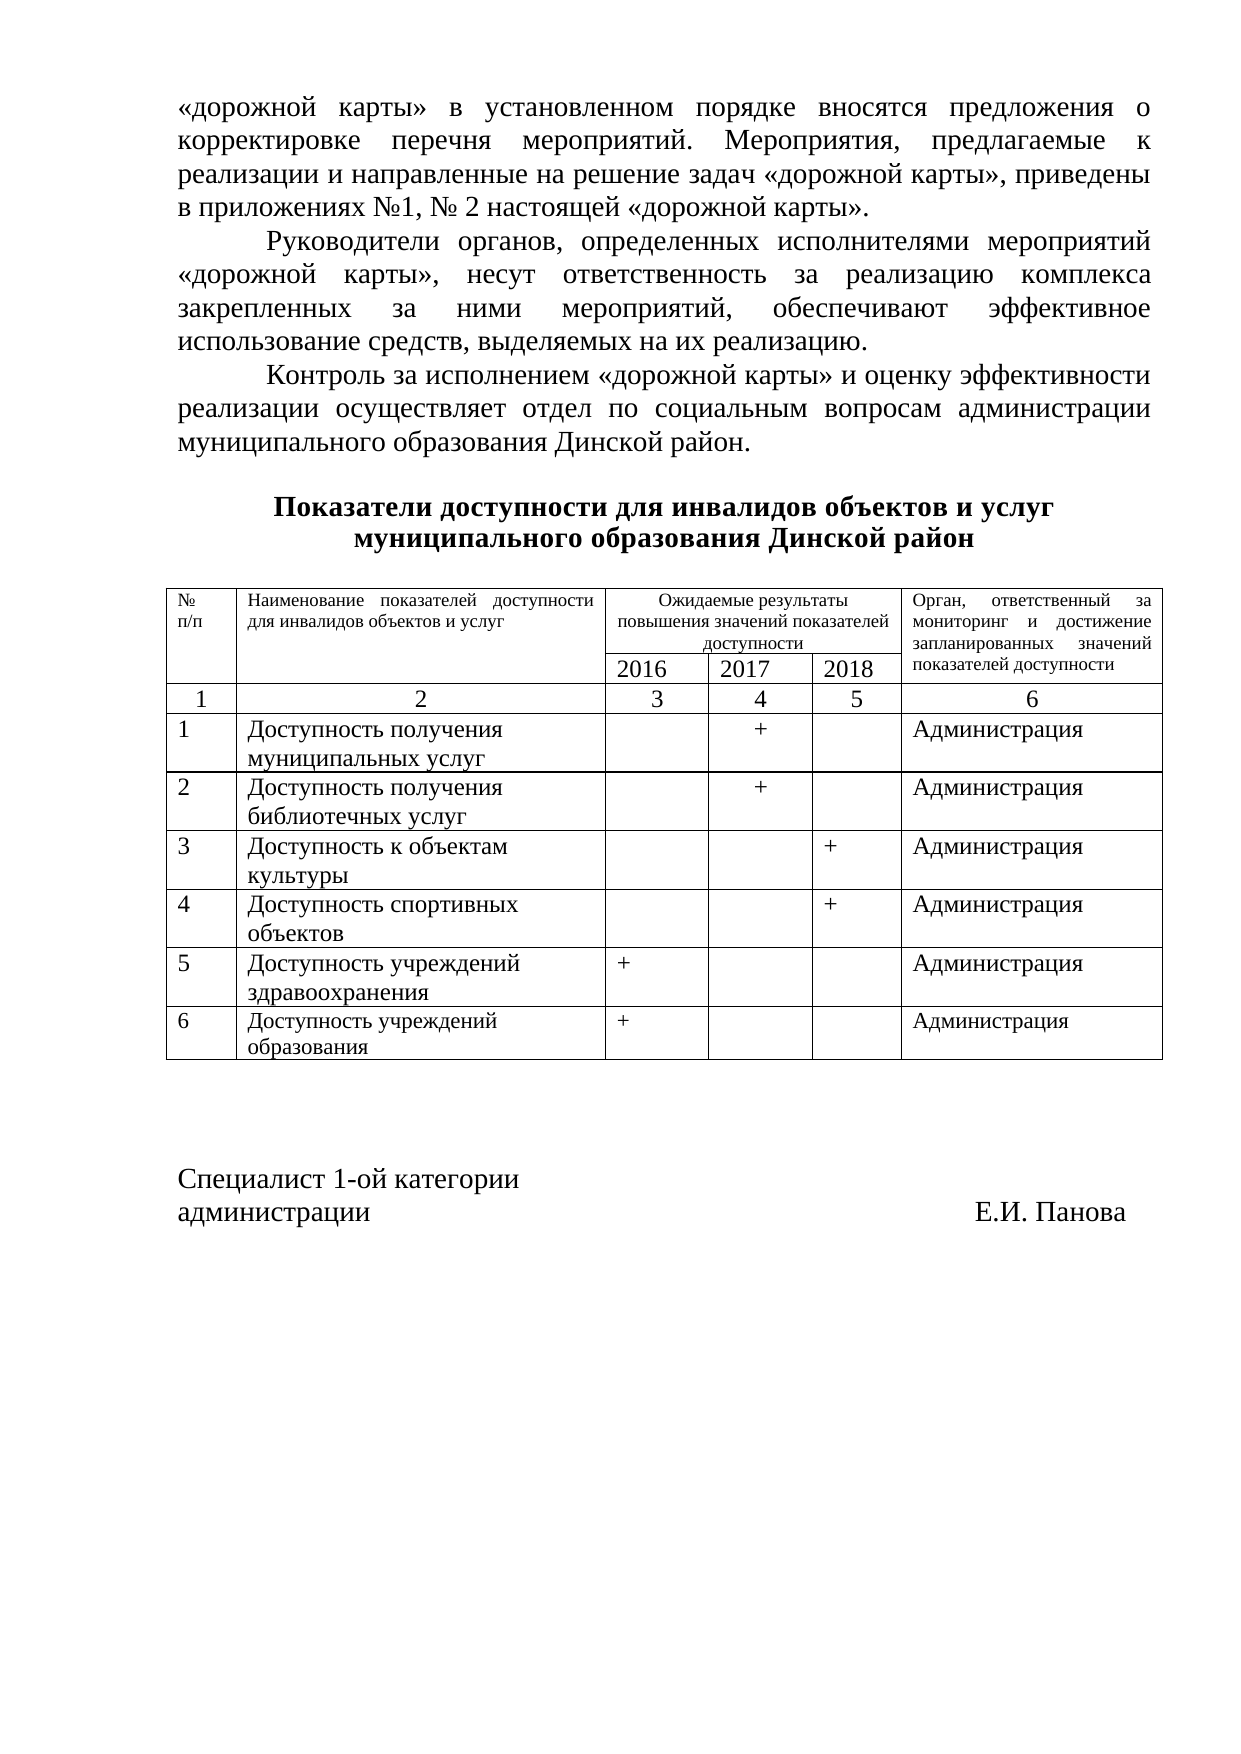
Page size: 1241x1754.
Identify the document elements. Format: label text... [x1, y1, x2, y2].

table_cell + [813, 890, 901, 947]
table_cell 1 [167, 684, 236, 713]
table_cell 1 [167, 714, 236, 771]
table_cell 4 [709, 684, 812, 713]
table_cell 2016 [606, 654, 708, 683]
table_cell [813, 773, 901, 830]
table_cell Доступность спортивных объектов [237, 890, 605, 947]
table_cell 2 [167, 773, 236, 830]
table_cell Администрация [902, 948, 1162, 1006]
table_cell 5 [167, 948, 236, 1006]
table_cell 3 [606, 684, 708, 713]
table_cell [709, 831, 812, 888]
table_cell Доступность учреждений здравоохранения [237, 948, 605, 1006]
table_cell 3 [167, 831, 236, 888]
table_cell + [606, 948, 708, 1006]
table_cell Администрация [902, 831, 1162, 888]
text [177, 89, 1152, 223]
table_header № п/п [167, 589, 236, 683]
text Специалист 1-ой категории [177, 1161, 1152, 1194]
table_cell 6 [902, 684, 1162, 713]
table_cell [606, 831, 708, 888]
table_cell + [813, 831, 901, 888]
table_cell 2 [237, 684, 605, 713]
table_cell 5 [813, 684, 901, 713]
table_cell 6 [167, 1007, 236, 1059]
text Руководители органов, определенных исполнителями мероприятий «дорожной карты», несут ответственность за реализацию комплекса закрепленных за ними мероприятий, обеспечивают эффективное использование средств, выделяемых на их реализацию. [177, 223, 1152, 357]
table_cell Доступность учреждений образования [237, 1007, 605, 1059]
table_cell [709, 1007, 812, 1059]
table_header Наименование показателей доступности для инвалидов объектов и услуг [237, 589, 605, 683]
table_cell [813, 714, 901, 771]
table_cell Администрация [902, 773, 1162, 830]
table_cell [709, 948, 812, 1006]
table_cell + [709, 714, 812, 771]
table_cell 2017 [709, 654, 812, 683]
table_cell [813, 1007, 901, 1059]
table_header Ожидаемые результаты повышения значений показателей доступности [606, 589, 901, 653]
table_cell Доступность к объектам культуры [237, 831, 605, 888]
table_cell [606, 890, 708, 947]
table_cell Доступность получения библиотечных услуг [237, 773, 605, 830]
table_cell [813, 948, 901, 1006]
text Показатели доступности для инвалидов объектов и услуг муниципального образования Динской район [177, 491, 1152, 554]
table_cell + [606, 1007, 708, 1059]
table_cell Администрация [902, 890, 1162, 947]
table_cell 4 [167, 890, 236, 947]
table_cell 2018 [813, 654, 901, 683]
table_cell + [709, 773, 812, 830]
table_cell [606, 714, 708, 771]
table_cell [709, 890, 812, 947]
table_cell Администрация [902, 714, 1162, 771]
table_header Орган, ответственный за мониторинг и достижение запланированных значений показателей доступности [902, 589, 1162, 683]
text администрации Е.И. Панова [177, 1194, 1152, 1228]
table_cell [606, 773, 708, 830]
table_cell Доступность получения муниципальных услуг [237, 714, 605, 771]
table_cell Администрация [902, 1007, 1162, 1059]
text Контроль за исполнением «дорожной карты» и оценку эффективности реализации осуществляет отдел по социальным вопросам администрации муниципального образования Динской район. [177, 357, 1152, 458]
